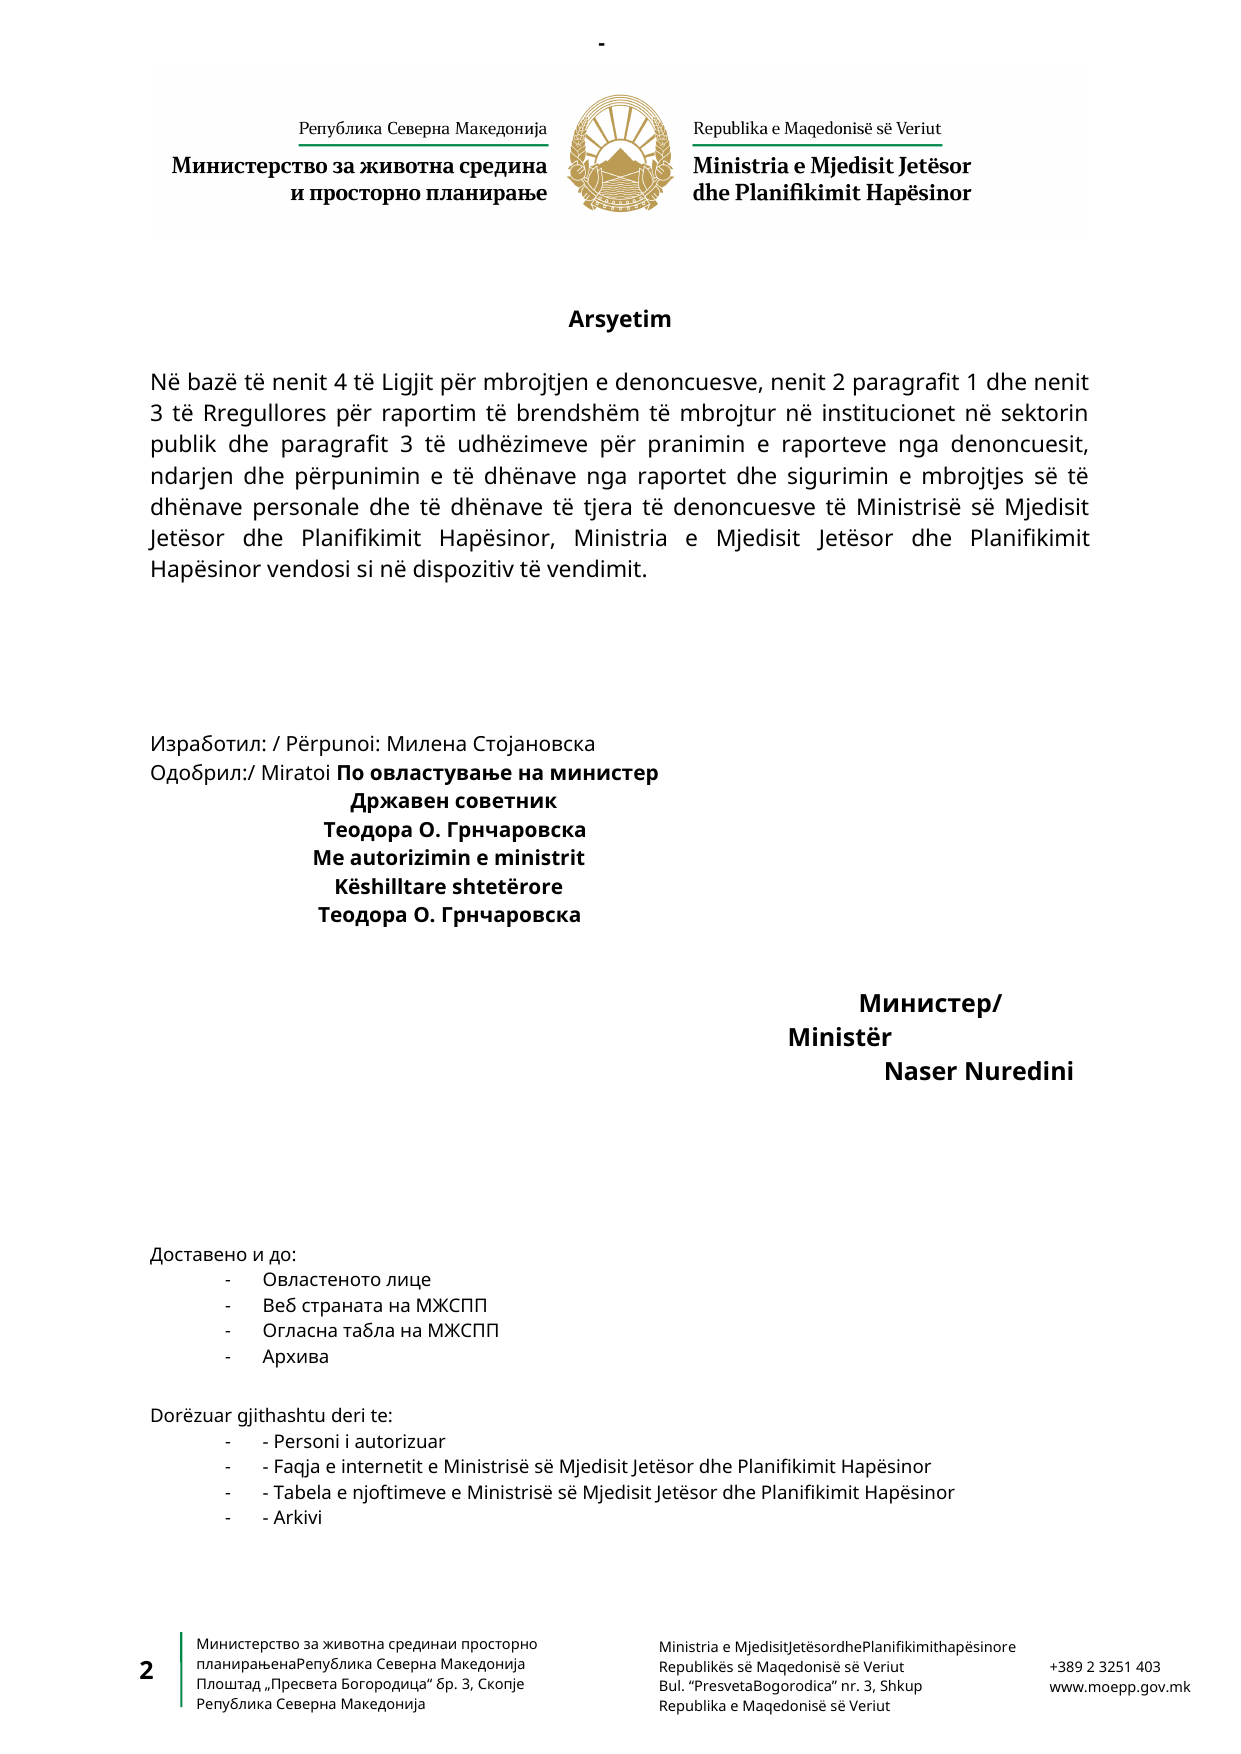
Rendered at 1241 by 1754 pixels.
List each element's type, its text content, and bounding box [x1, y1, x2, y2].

text Me autorizimin e ministrit [150, 843, 1090, 872]
list - Arkivi [225, 1505, 1090, 1530]
text Në bazë të nenit 4 të Ligjit për mbrojtjen e denoncuesve, nenit 2 paragrafit 1 dhe nenit 3 të Rregullores për raportim të brendshëm të mbrojtur në institucionet në sektorin publik dhe paragrafit 3 të udhëzimeve për pranimin e raporteve nga denoncuesit, ndarjen dhe përpunimin e të dhënave nga raportet dhe sigurimin e mbrojtjes së të dhënave personale dhe të dhënave të tjera të denoncuesve të Ministrisë së Mjedisit Jetësor dhe Planifikimit Hapësinor, Ministria e Mjedisit Jetësor dhe Planifikimit Hapësinor vendosi si në dispozitiv të vendimit. [150, 366, 1090, 584]
text Министер/Ministër [787, 986, 1090, 1054]
text Теодора О. Грнчаровска [150, 815, 1090, 843]
text Dorëzuar gjithashtu deri te: [150, 1403, 1090, 1428]
list Огласна табла на МЖСПП [225, 1317, 1090, 1343]
text Доставено и до: [150, 1241, 1090, 1266]
list Архива [225, 1343, 1090, 1368]
picture [150, 66, 1091, 241]
text Изработил: / Përpunoi: Милена Стојановска [150, 729, 1090, 758]
text Arsyetim [150, 303, 1090, 334]
text Naser Nuredini [750, 1054, 1090, 1088]
text Теодора О. Грнчаровска [150, 900, 1090, 929]
text Државен советник [150, 786, 1090, 815]
list - Personi i autorizuar [225, 1428, 1090, 1454]
text Këshilltare shtetërore [150, 872, 1090, 900]
list Овластеното лице [225, 1266, 1090, 1292]
text Одобрил:/ Miratoi По овластување на министер [150, 758, 1090, 786]
list Веб страната на МЖСПП [225, 1292, 1090, 1317]
list - Tabela e njoftimeve e Ministrisë së Mjedisit Jetësor dhe Planifikimit Hapësinor [225, 1479, 1090, 1505]
list - Faqja e internetit e Ministrisë së Mjedisit Jetësor dhe Planifikimit Hapësinor [225, 1454, 1090, 1479]
